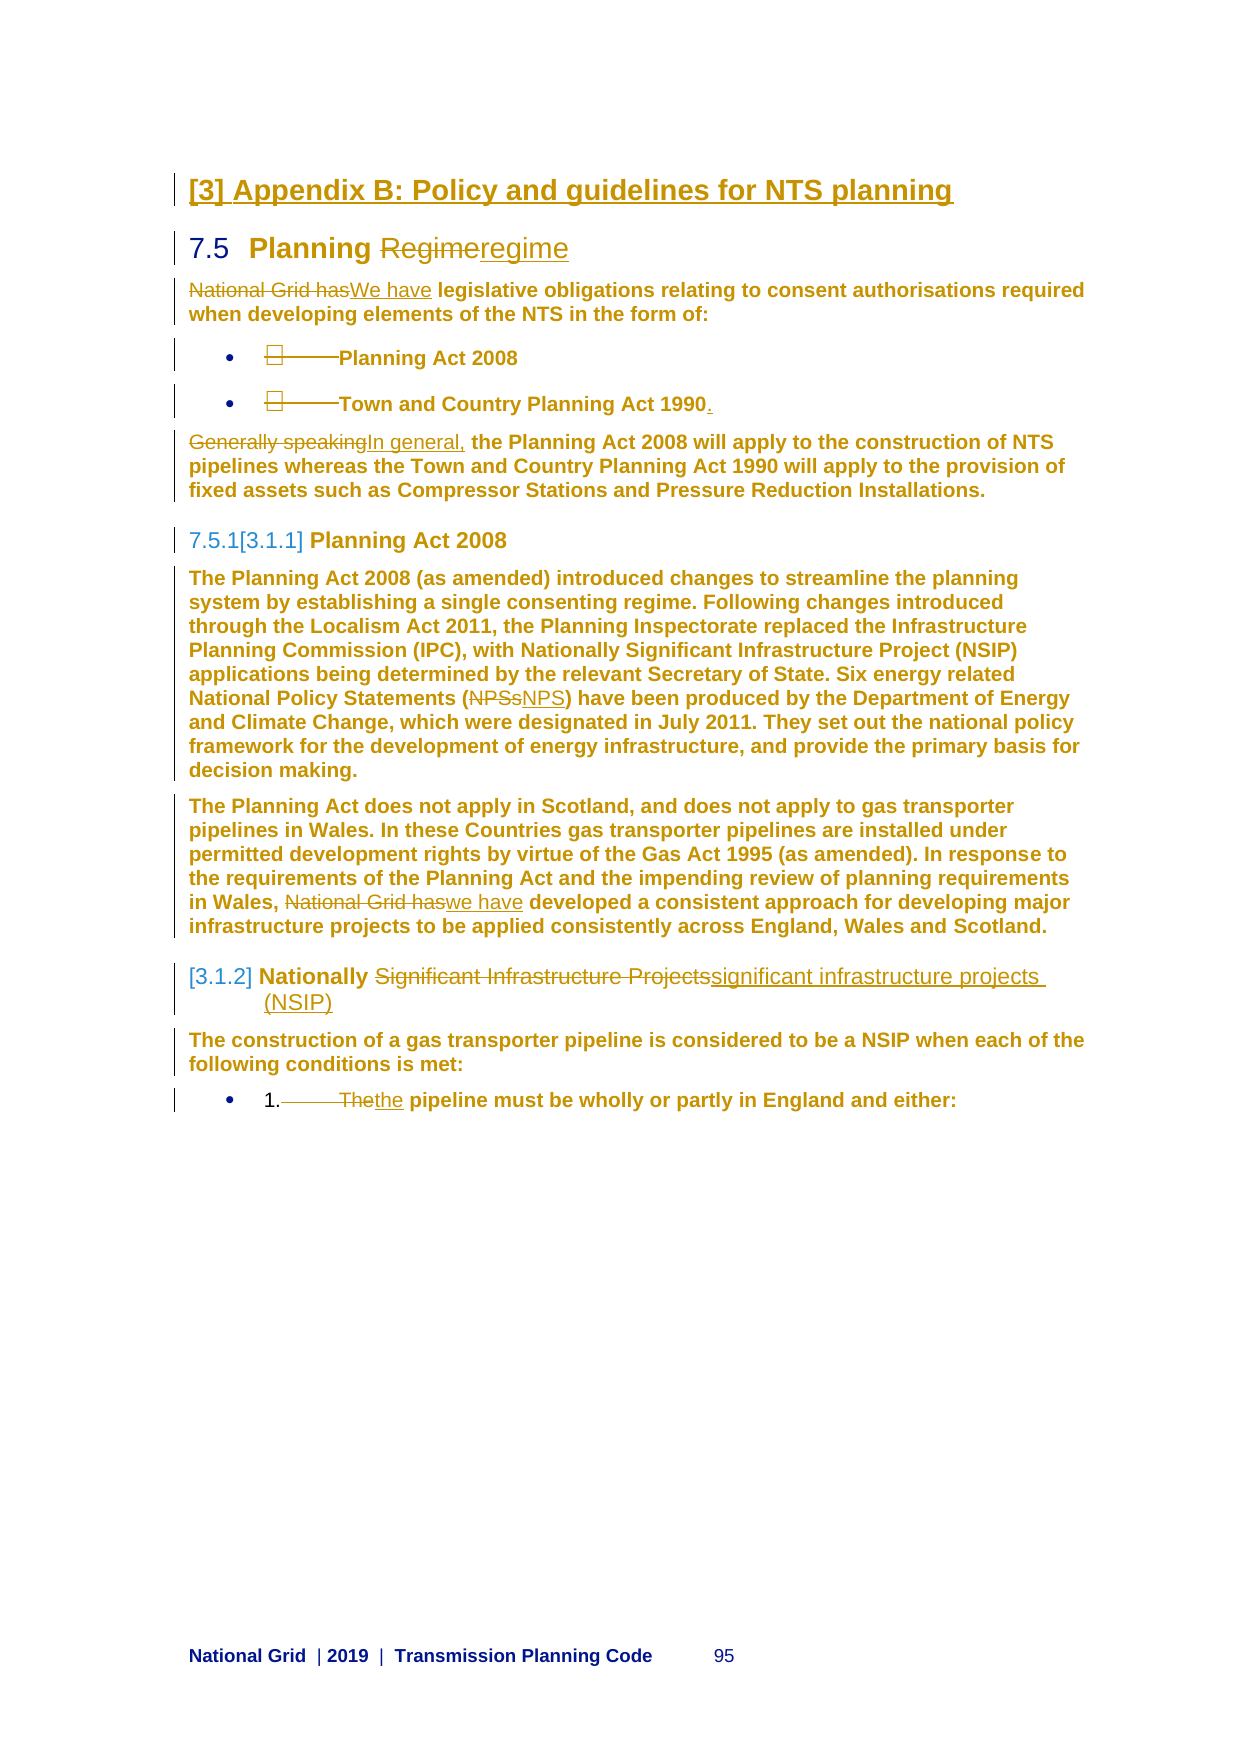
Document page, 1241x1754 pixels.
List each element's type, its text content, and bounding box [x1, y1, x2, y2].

text The Planning Act 2008 (as amended) introduced changes to streamline the planning system by establishing a single consenting regime. Following changes introduced through the Localism Act 2011, the Planning Inspectorate replaced the Infrastructure Planning Commission (IPC), with Nationally Significant Infrastructure Project (NSIP) applications being determined by the relevant Secretary of State. Six energy related National Policy Statements () have been produced by the Department of Energy and Climate Change, which were designated in July 2011. They set out the national policy framework for the development of energy infrastructure, and provide the primary basis for decision making. [188, 566, 1088, 781]
text the Planning Act 2008 will apply to the construction of NTS pipelines whereas the Town and Country Planning Act 1990 will apply to the provision of fixed assets such as Compressor Stations and Pressure Reduction Installations. [188, 430, 1088, 502]
text The construction of a gas transporter pipeline is considered to be a NSIP when each of the following conditions is met: [188, 1028, 1088, 1076]
subtitle Planning Act 2008 [188, 527, 1088, 553]
subtitle Nationally [188, 963, 1088, 1015]
subtitle Planning [188, 231, 1088, 265]
text legislative obligations relating to consent authorisations required when developing elements of the NTS in the form of: [188, 277, 1088, 325]
text The Planning Act does not apply in Scotland, and does not apply to gas transporter pipelines in Wales. In these Countries gas transporter pipelines are installed under permitted development rights by virtue of the Gas Act 1995 (as amended). In response to the requirements of the Planning Act and the impending review of planning requirements in Wales, developed a consistent approach for developing major infrastructure projects to be applied consistently across England, Wales and Scotland. [188, 794, 1088, 938]
text Planning Act 2008 [226, 338, 1088, 371]
text Town and Country Planning Act 1990 [226, 384, 1088, 417]
text pipeline must be wholly or partly in England and either: [226, 1088, 1088, 1112]
